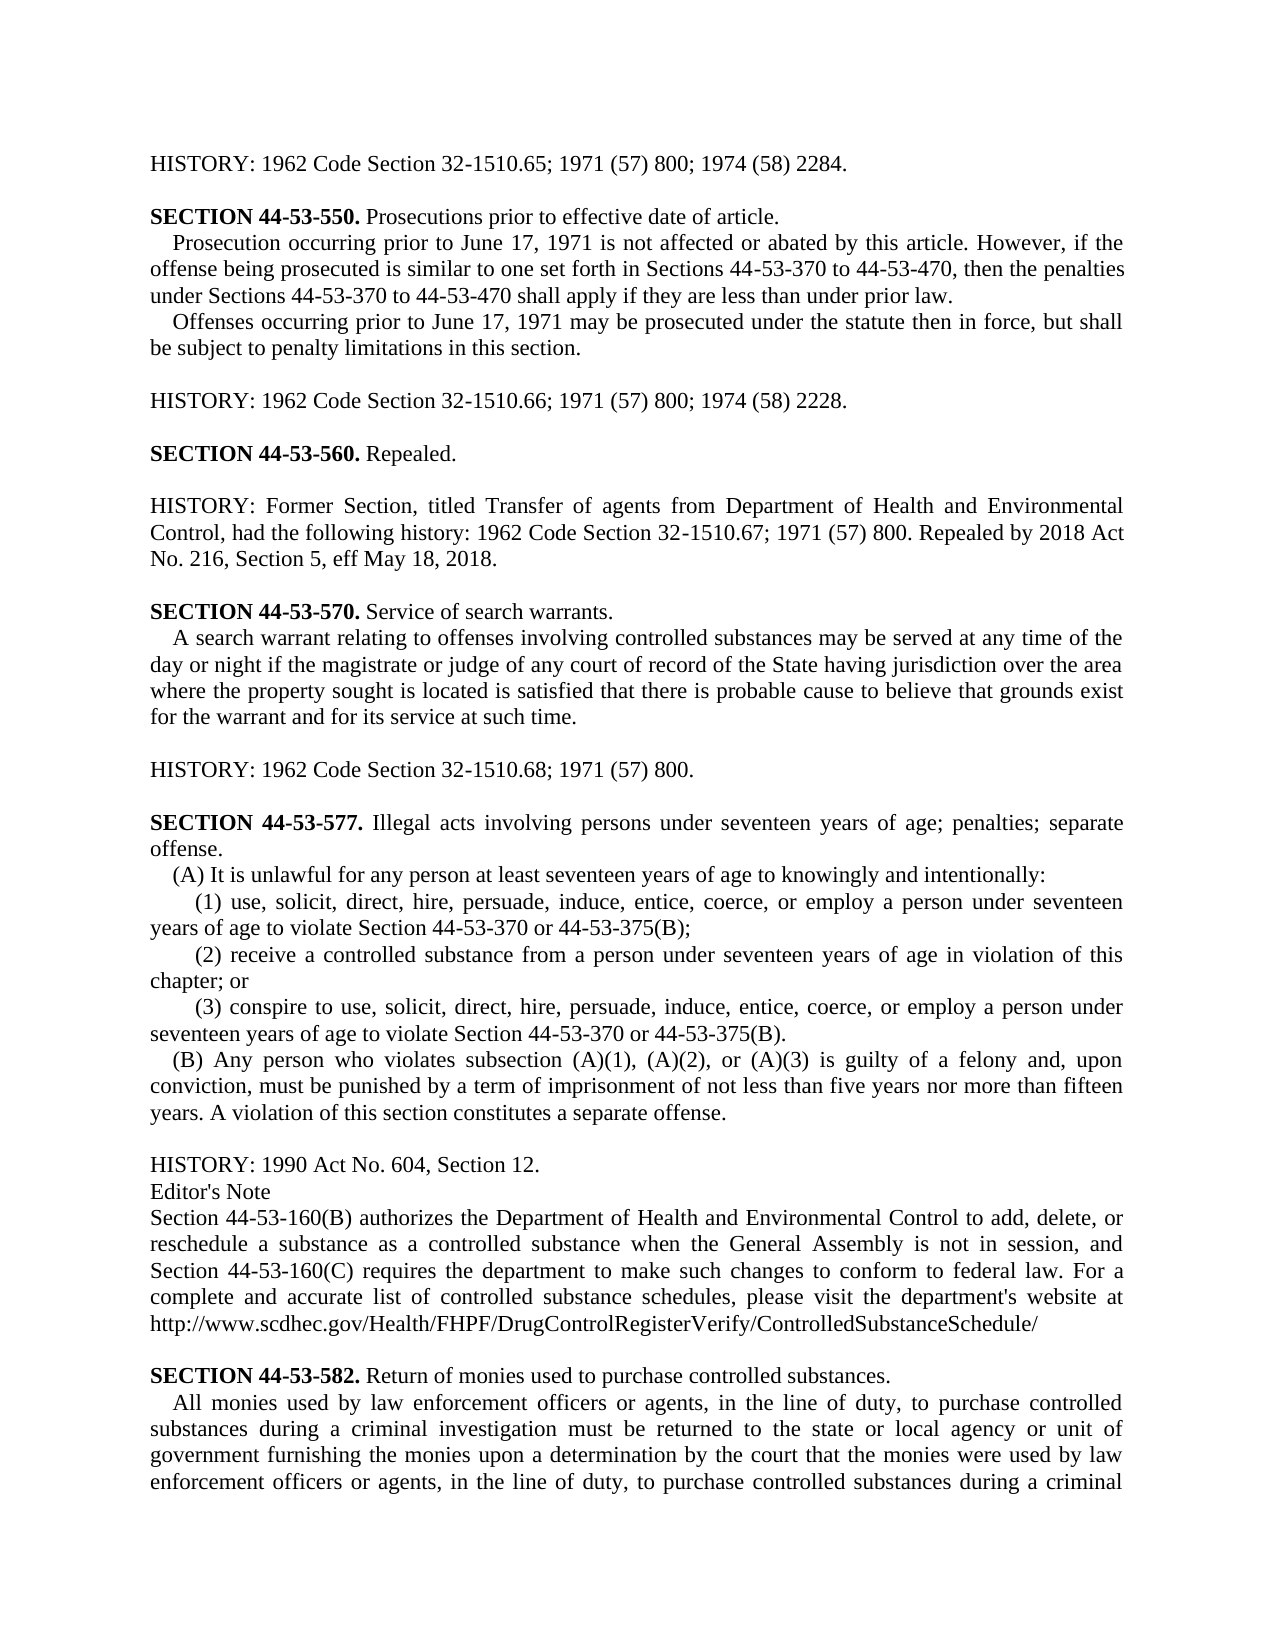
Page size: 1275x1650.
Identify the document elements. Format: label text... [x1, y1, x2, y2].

text (2) receive a controlled substance from a person under seventeen years of age in violation of this chapter; or [150, 941, 1125, 993]
text (A) It is unlawful for any person at least seventeen years of age to knowingly and intentionally: [150, 862, 1125, 888]
text (1) use, solicit, direct, hire, persuade, induce, entice, coerce, or employ a person under seventeen years of age to violate Section 44-53-370 or 44-53-375(B); [150, 888, 1125, 941]
text SECTION 44-53-560. Repealed. [150, 440, 1125, 466]
text Offenses occurring prior to June 17, 1971 may be prosecuted under the statute then in force, but shall be subject to penalty limitations in this section. [150, 308, 1125, 361]
text HISTORY: 1990 Act No. 604, Section 12. [150, 1151, 1125, 1178]
text (B) Any person who violates subsection (A)(1), (A)(2), or (A)(3) is guilty of a felony and, upon conviction, must be punished by a term of imprisonment of not less than five years nor more than fifteen years. A violation of this section constitutes a separate offense. [150, 1046, 1125, 1125]
text HISTORY: 1962 Code Section 32-1510.65; 1971 (57) 800; 1974 (58) 2284. [150, 150, 1125, 176]
text A search warrant relating to offenses involving controlled substances may be served at any time of the day or night if the magistrate or judge of any court of record of the State having jurisdiction over the area where the property sought is located is satisfied that there is probable cause to believe that grounds exist for the warrant and for its service at such time. [150, 624, 1125, 730]
text Prosecution occurring prior to June 17, 1971 is not affected or abated by this article. However, if the offense being prosecuted is similar to one set forth in Sections 44-53-370 to 44-53-470, then the penalties under Sections 44-53-370 to 44-53-470 shall apply if they are less than under prior law. [150, 229, 1125, 308]
text SECTION 44-53-570. Service of search warrants. [150, 598, 1125, 624]
text HISTORY: Former Section, titled Transfer of agents from Department of Health and Environmental Control, had the following history: 1962 Code Section 32-1510.67; 1971 (57) 800. Repealed by 2018 Act No. 216, Section 5, eff May 18, 2018. [150, 493, 1125, 572]
text HISTORY: 1962 Code Section 32-1510.66; 1971 (57) 800; 1974 (58) 2228. [150, 387, 1125, 413]
text SECTION 44-53-577. Illegal acts involving persons under seventeen years of age; penalties; separate offense. [150, 809, 1125, 862]
text Section 44-53-160(B) authorizes the Department of Health and Environmental Control to add, delete, or reschedule a substance as a controlled substance when the General Assembly is not in session, and Section 44-53-160(C) requires the department to make such changes to conform to federal law. For a complete and accurate list of controlled substance schedules, please visit the department's website at http://www.scdhec.gov/Health/FHPF/DrugControlRegisterVerify/ControlledSubstanceSchedule/ [150, 1204, 1125, 1336]
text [150, 1389, 1125, 1494]
text HISTORY: 1962 Code Section 32-1510.68; 1971 (57) 800. [150, 756, 1125, 782]
text Editor's Note [150, 1178, 1125, 1204]
text SECTION 44-53-550. Prosecutions prior to effective date of article. [150, 203, 1125, 229]
text SECTION 44-53-582. Return of monies used to purchase controlled substances. [150, 1362, 1125, 1389]
text (3) conspire to use, solicit, direct, hire, persuade, induce, entice, coerce, or employ a person under seventeen years of age to violate Section 44-53-370 or 44-53-375(B). [150, 993, 1125, 1046]
